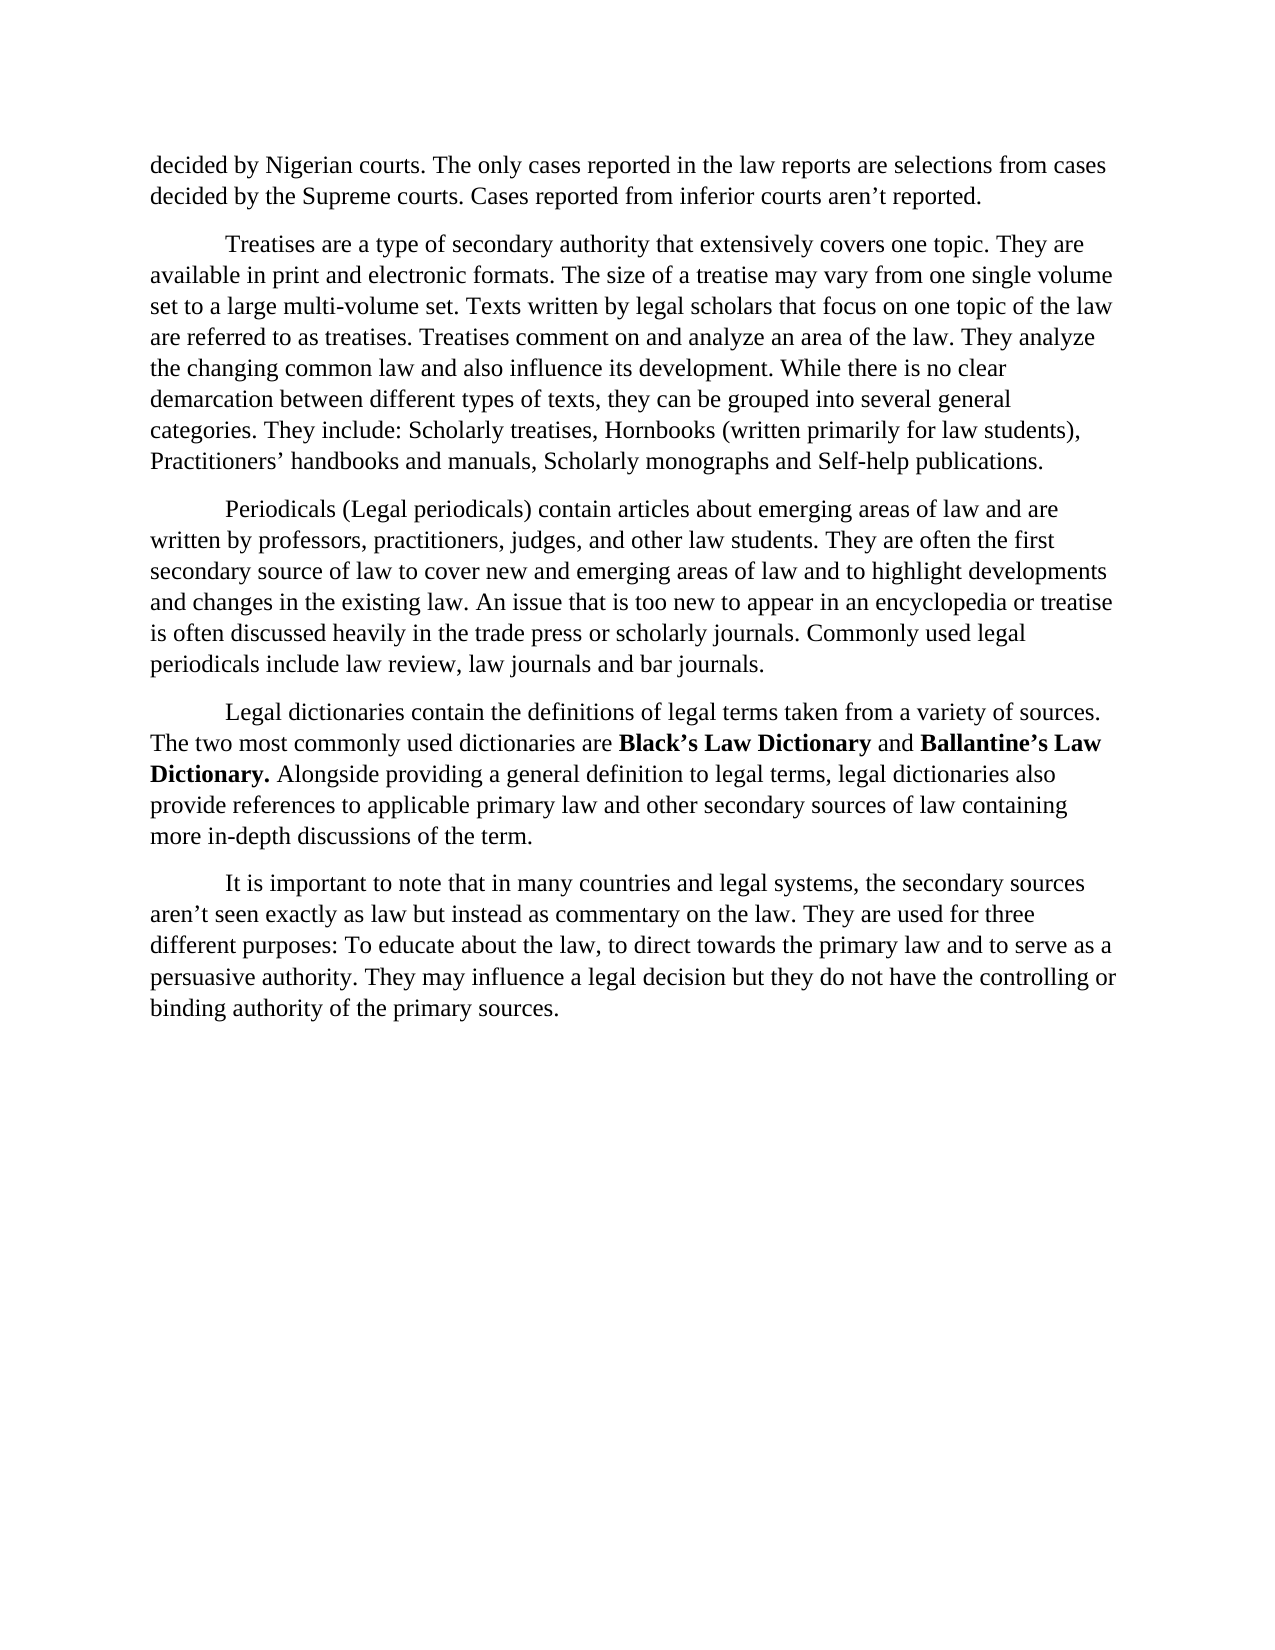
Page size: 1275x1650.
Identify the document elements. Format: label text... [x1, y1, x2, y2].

text It is important to note that in many countries and legal systems, the secondary sources aren’t seen exactly as law but instead as commentary on the law. They are used for three different purposes: To educate about the law, to direct towards the primary law and to serve as a persuasive authority. They may influence a legal decision but they do not have the controlling or binding authority of the primary sources. [150, 868, 1125, 1021]
text Treatises are a type of secondary authority that extensively covers one topic. They are available in print and electronic formats. The size of a treatise may vary from one single volume set to a large multi-volume set. Texts written by legal scholars that focus on one topic of the law are referred to as treatises. Treatises comment on and analyze an area of the law. They analyze the changing common law and also influence its development. While there is no clear demarcation between different types of texts, they can be grouped into several general categories. They include: Scholarly treatises, Hornbooks (written primarily for law students), Practitioners’ handbooks and manuals, Scholarly monographs and Self-help publications. [150, 229, 1125, 475]
text Periodicals (Legal periodicals) contain articles about emerging areas of law and are written by professors, practitioners, judges, and other law students. They are often the first secondary source of law to cover new and emerging areas of law and to highlight developments and changes in the existing law. An issue that is too new to appear in an encyclopedia or treatise is often discussed heavily in the trade press or scholarly journals. Commonly used legal periodicals include law review, law journals and bar journals. [150, 494, 1125, 678]
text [150, 150, 1125, 210]
text Legal dictionaries contain the definitions of legal terms taken from a variety of sources. The two most commonly used dictionaries are Black’s Law Dictionary and Ballantine’s Law Dictionary. Alongside providing a general definition to legal terms, legal dictionaries also provide references to applicable primary law and other secondary sources of law containing more in-depth discussions of the term. [150, 697, 1125, 849]
